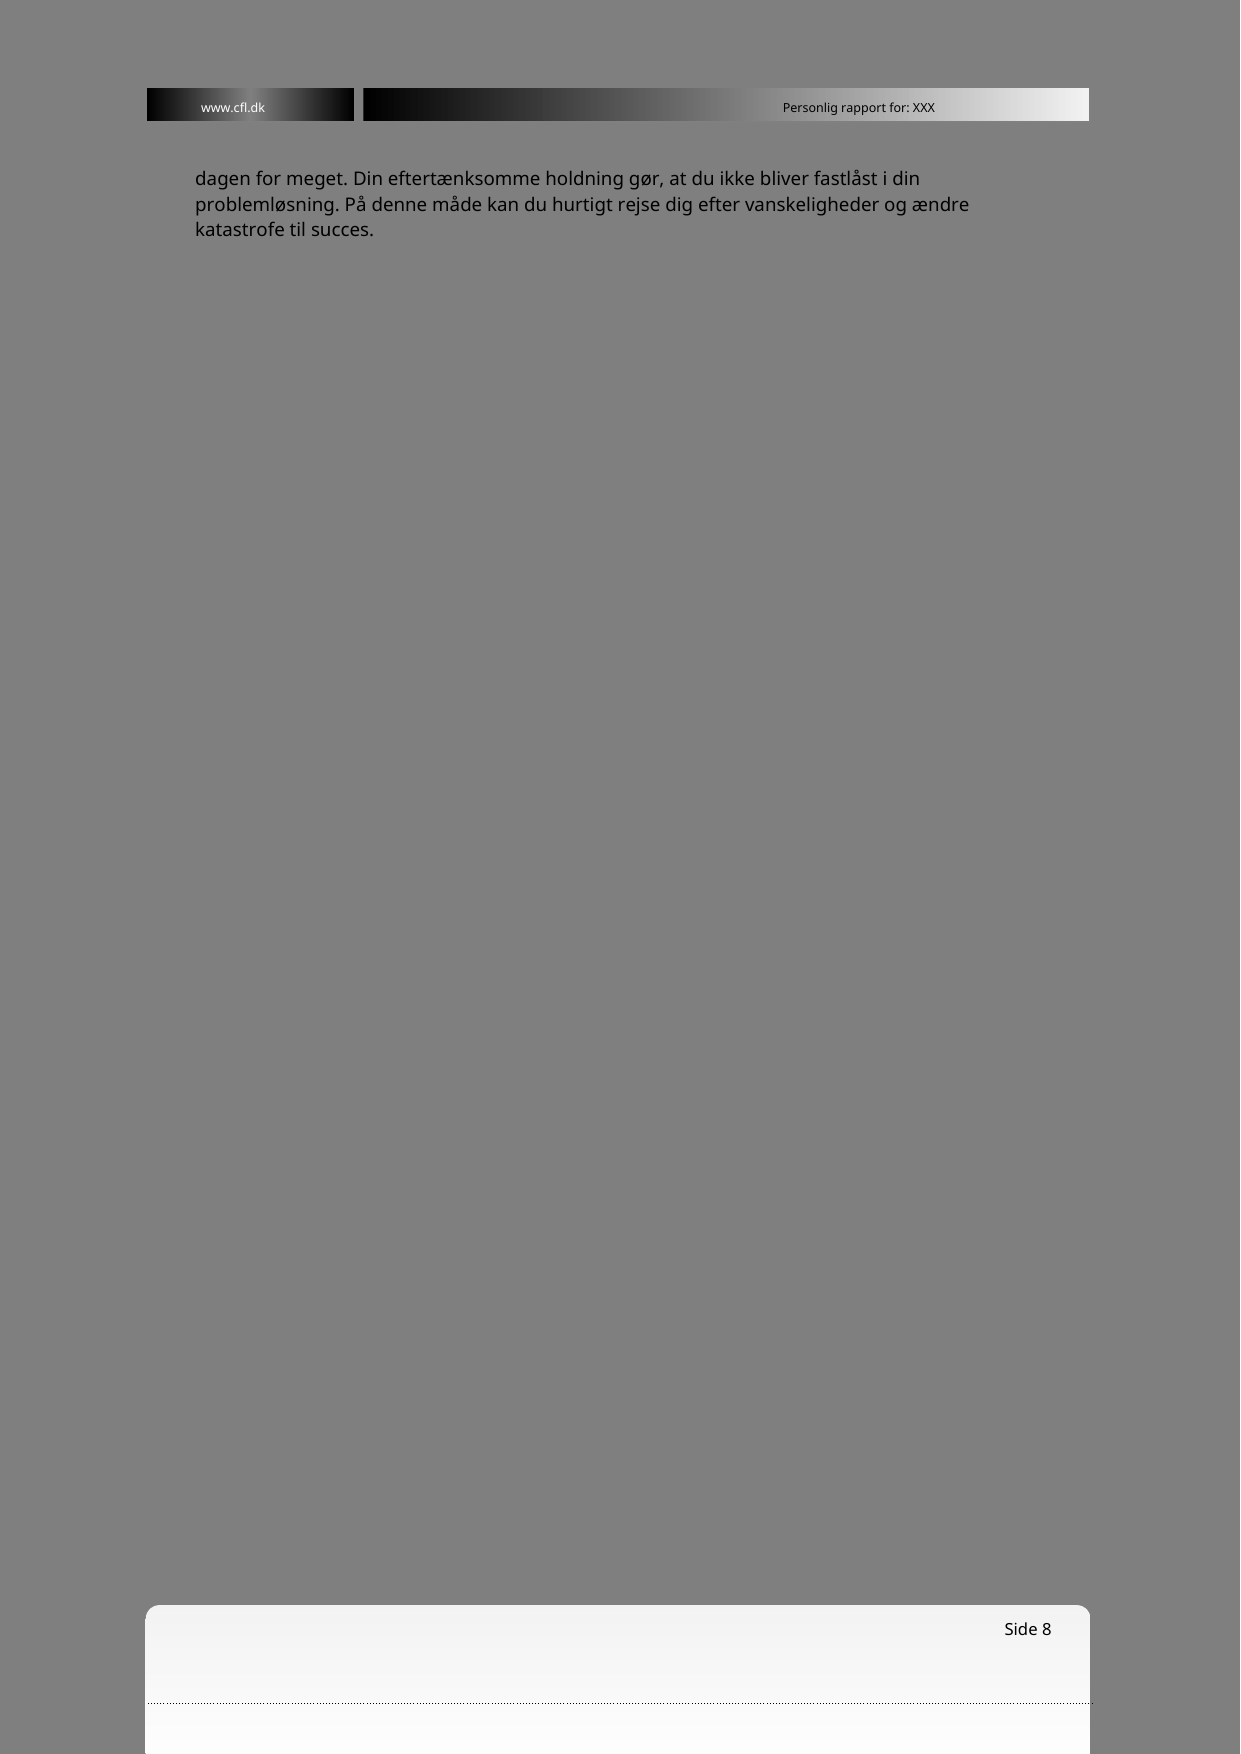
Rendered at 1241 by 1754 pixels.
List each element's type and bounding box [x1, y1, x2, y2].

text [195, 165, 1051, 242]
